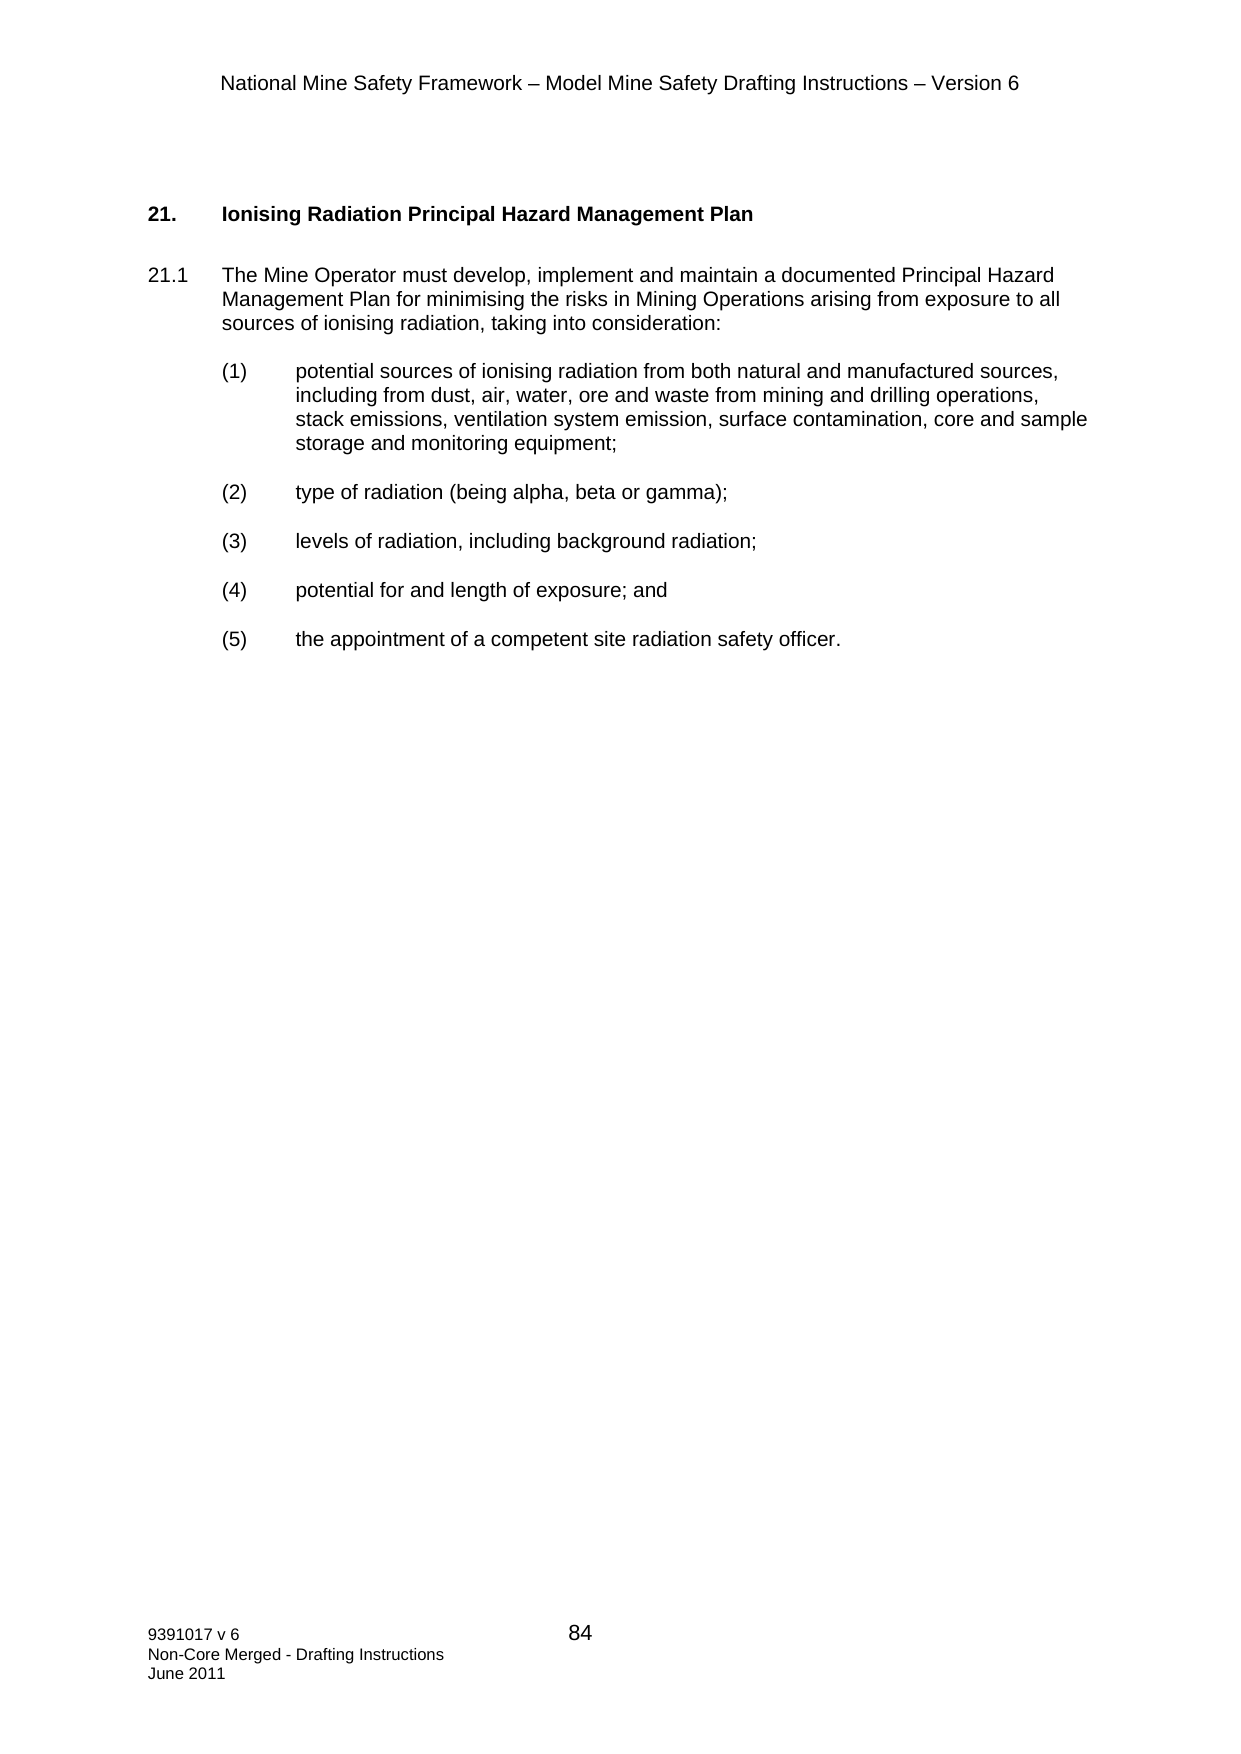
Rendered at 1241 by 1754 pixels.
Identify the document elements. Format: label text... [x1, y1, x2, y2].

subtitle the appointment of a competent site radiation safety officer. [222, 627, 1092, 651]
subtitle The Mine Operator must develop, implement and maintain a documented Principal Hazard Management Plan for minimising the risks in Mining Operations arising from exposure to all sources of ionising radiation, taking into consideration: [148, 262, 1092, 334]
subtitle potential for and length of exposure; and [222, 578, 1092, 602]
subtitle Ionising Radiation Principal Hazard Management Plan [148, 201, 1092, 225]
subtitle potential sources of ionising radiation from both natural and manufactured sources, including from dust, air, water, ore and waste from mining and drilling operations, stack emissions, ventilation system emission, surface contamination, core and sample storage and monitoring equipment; [222, 359, 1092, 455]
subtitle levels of radiation, including background radiation; [222, 529, 1092, 553]
subtitle type of radiation (being alpha, beta or gamma); [222, 480, 1092, 504]
